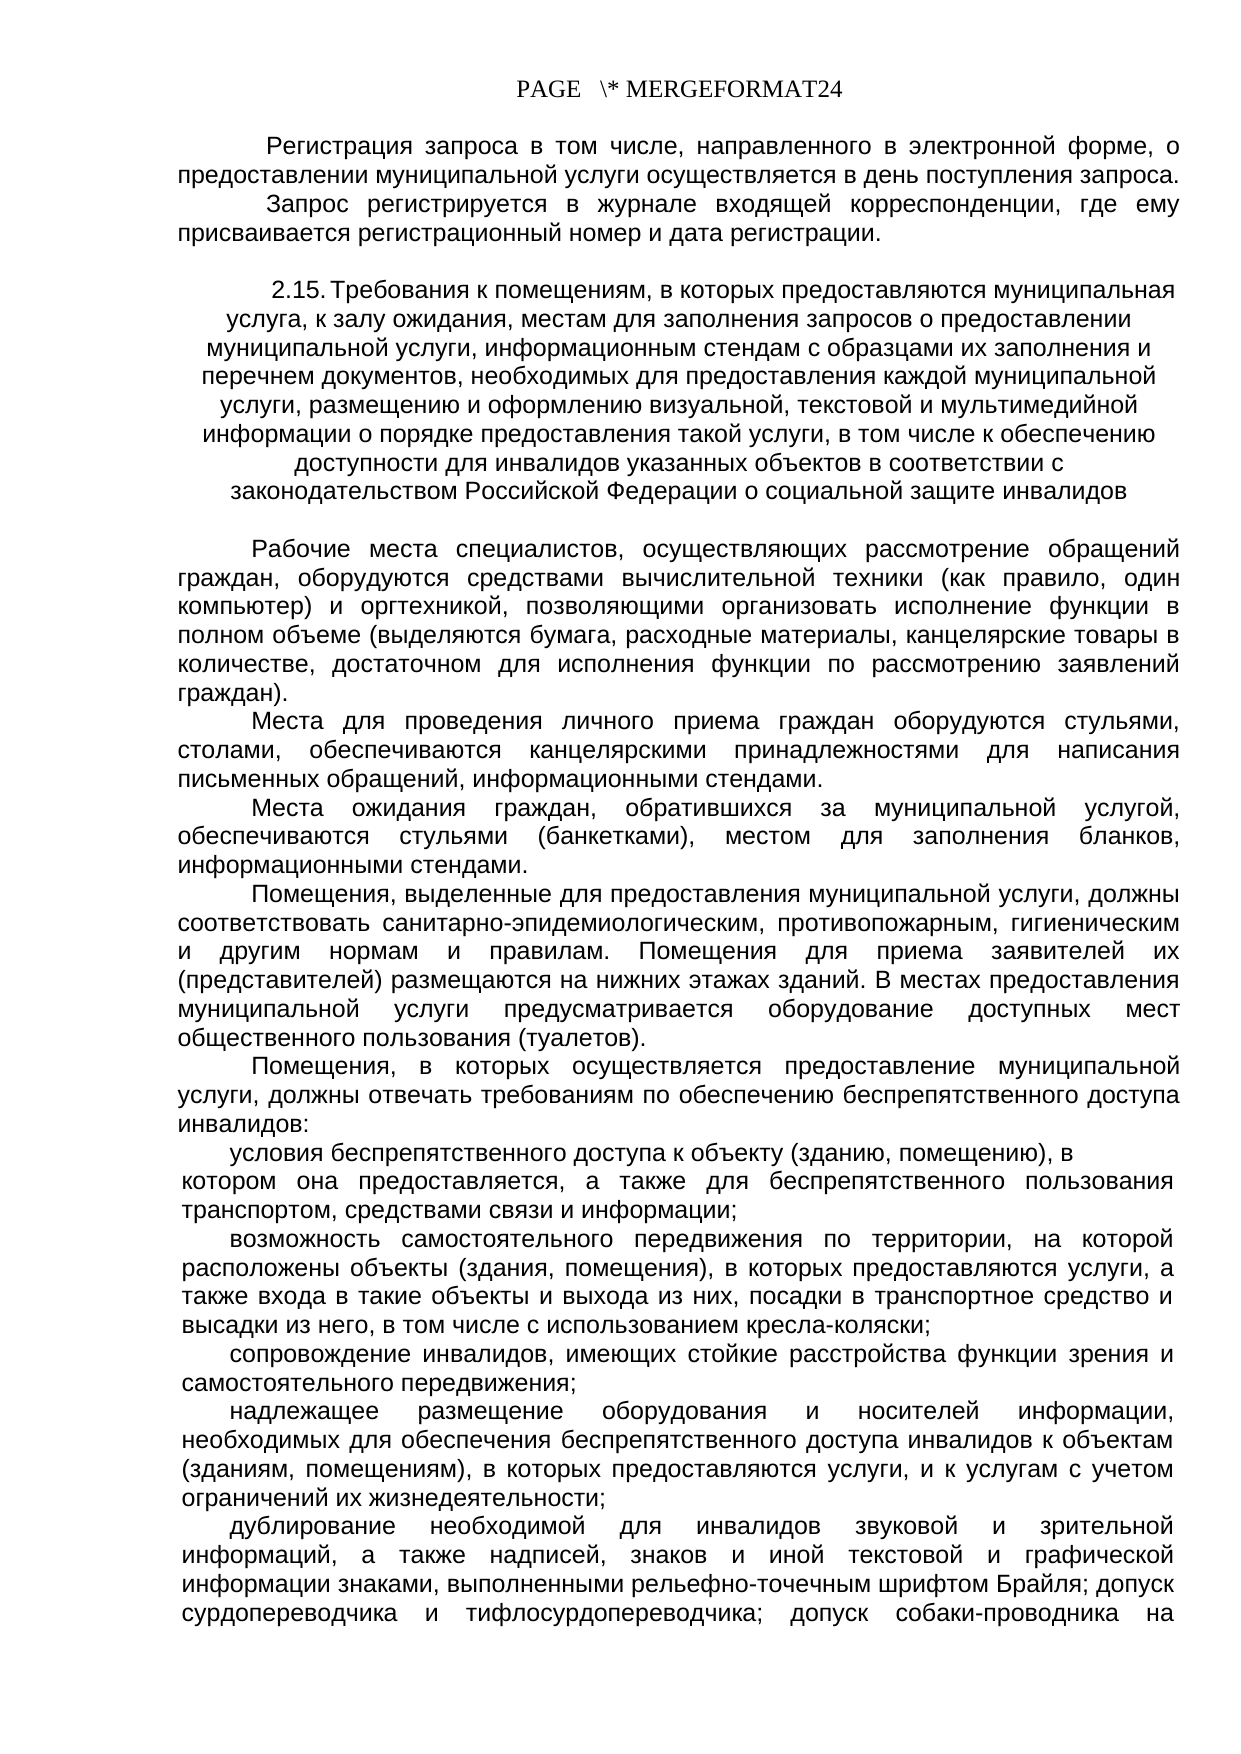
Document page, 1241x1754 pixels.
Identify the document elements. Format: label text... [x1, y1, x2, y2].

text Помещения, выделенные для предоставления муниципальной услуги, должны соответствовать санитарно-эпидемиологическим, противопожарным, гигиеническим и другим нормам и правилам. Помещения для приема заявителей их (представителей) размещаются на нижних этажах зданий. В местах предоставления муниципальной услуги предусматривается оборудование доступных мест общественного пользования (туалетов). [177, 879, 1181, 1051]
text Рабочие места специалистов, осуществляющих рассмотрение обращений граждан, оборудуются средствами вычислительной техники (как правило, один компьютер) и оргтехникой, позволяющими организовать исполнение функции в полном объеме (выделяются бумага, расходные материалы, канцелярские товары в количестве, достаточном для исполнения функции по рассмотрению заявлений граждан). [177, 534, 1181, 706]
text Места для проведения личного приема граждан оборудуются стульями, столами, обеспечиваются канцелярскими принадлежностями для написания письменных обращений, информационными стендами. [177, 706, 1181, 793]
text сопровождение инвалидов, имеющих стойкие расстройства функции зрения и самостоятельного передвижения; [181, 1339, 1175, 1396]
text Помещения, в которых осуществляется предоставление муниципальной услуги, должны отвечать требованиям по обеспечению беспрепятственного доступа инвалидов: [177, 1051, 1181, 1138]
text условия беспрепятственного доступа к объекту (зданию, помещению), в [181, 1138, 1181, 1166]
list Требования к помещениям, в которых предоставляются муниципальная услуга, к залу ожидания, местам для заполнения запросов о предоставлении муниципальной услуги, информационным стендам с образцами их заполнения и перечнем документов, необходимых для предоставления каждой муниципальной услуги, размещению и оформлению визуальной, текстовой и мультимедийной информации о порядке предоставления такой услуги, в том числе к обеспечению доступности для инвалидов указанных объектов в соответствии с законодательством Российской Федерации о социальной защите инвалидов [177, 275, 1181, 505]
text Регистрация запроса в том числе, направленного в электронной форме, о предоставлении муниципальной услуги осуществляется в день поступления запроса. [177, 131, 1181, 189]
text надлежащее размещение оборудования и носителей информации, необходимых для обеспечения беспрепятственного доступа инвалидов к объектам (зданиям, помещениям), в которых предоставляются услуги, и к услугам с учетом ограничений их жизнедеятельности; [181, 1396, 1175, 1511]
text Места ожидания граждан, обратившихся за муниципальной услугой, обеспечиваются стульями (банкетками), местом для заполнения бланков, информационными стендами. [177, 793, 1181, 879]
text возможность самостоятельного передвижения по территории, на которой расположены объекты (здания, помещения), в которых предоставляются услуги, а также входа в такие объекты и выхода из них, посадки в транспортное средство и высадки из него, в том числе с использованием кресла-коляски; [181, 1224, 1175, 1339]
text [181, 1511, 1175, 1626]
text котором она предоставляется, а также для беспрепятственного пользования транспортом, средствами связи и информации; [181, 1166, 1175, 1224]
text Запрос регистрируется в журнале входящей корреспонденции, где ему присваивается регистрационный номер и дата регистрации. [177, 189, 1181, 246]
